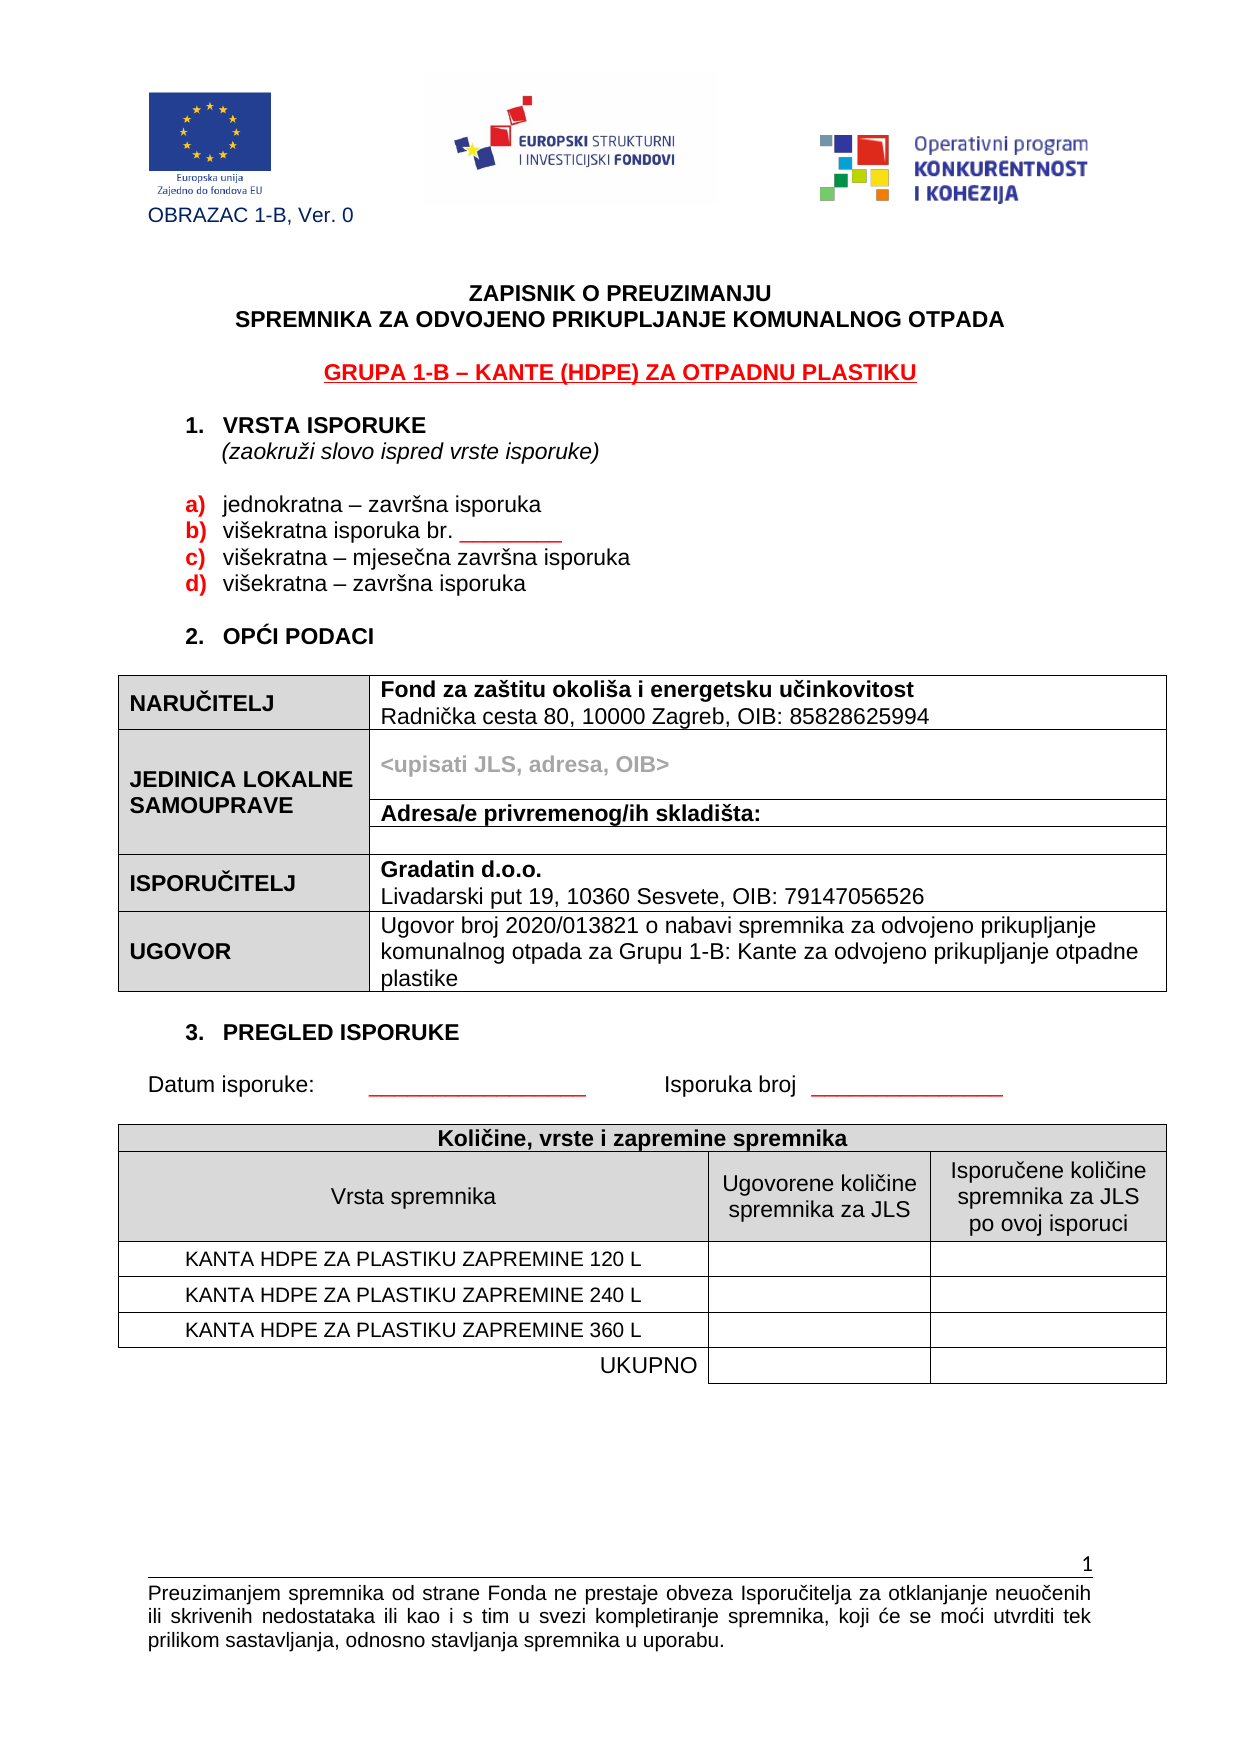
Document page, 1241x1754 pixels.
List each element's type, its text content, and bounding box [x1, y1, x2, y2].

picture [820, 135, 1088, 204]
list PREGLED ISPORUKE [185, 1018, 1093, 1045]
table_header NARUČITELJ [119, 676, 369, 729]
list višekratna – mjesečna završna isporuka [185, 543, 1093, 570]
list VRSTA ISPORUKE [185, 412, 1093, 438]
table_cell [931, 1348, 1166, 1382]
list višekratna – završna isporuka [185, 570, 1093, 596]
table_cell KANTA HDPE ZA PLASTIKU ZAPREMINE 120 L [119, 1242, 708, 1276]
table_cell Ugovorene količine spremnika za JLS [709, 1152, 930, 1241]
table_cell [931, 1242, 1166, 1276]
list jednokratna – završna isporuka [185, 491, 1093, 517]
text Datum isporuke: _________________ Isporuka broj _______________ [148, 1071, 1093, 1097]
table_cell UKUPNO [118, 1348, 708, 1382]
table_cell ISPORUČITELJ [119, 855, 369, 911]
table_cell JEDINICA LOKALNE SAMOUPRAVE [119, 730, 369, 854]
list višekratna isporuka br. ________ [185, 517, 1093, 543]
picture [424, 73, 717, 204]
table_cell [709, 1348, 930, 1382]
table_cell Ugovor broj 2020/013821 o nabavi spremnika za odvojeno prikupljanje komunalnog otpada za Grupu 1-B: Kante za odvojeno prikupljanje otpadne plastike [370, 912, 1166, 991]
text (zaokruži slovo ispred vrste isporuke) [221, 438, 1093, 464]
table_cell Vrsta spremnika [119, 1152, 708, 1241]
text SPREMNIKA ZA ODVOJENO PRIKUPLJANJE KOMUNALNOG OTPADA [148, 306, 1093, 333]
table_cell [709, 1242, 930, 1276]
table_cell [709, 1313, 930, 1347]
text GRUPA 1-B – KANTE (HDPE) ZA OTPADNU PLASTIKU [148, 359, 1093, 385]
table_cell KANTA HDPE ZA PLASTIKU ZAPREMINE 360 L [119, 1313, 708, 1347]
table_cell Isporučene količine spremnika za JLS po ovoj isporuci [931, 1152, 1166, 1241]
table_cell [931, 1313, 1166, 1347]
table_header Fond za zaštitu okoliša i energetsku učinkovitost Radnička cesta 80, 10000 Zagreb, OIB: 85828625994 [370, 676, 1166, 729]
table_cell KANTA HDPE ZA PLASTIKU ZAPREMINE 240 L [119, 1277, 708, 1312]
table_cell UGOVOR [119, 912, 369, 991]
table_cell <upisati JLS, adresa, OIB> [370, 730, 1166, 799]
table_cell [709, 1277, 930, 1312]
table_cell Gradatin d.o.o. Livadarski put 19, 10360 Sesvete, OIB: 79147056526 [370, 855, 1166, 911]
table_cell [931, 1277, 1166, 1312]
table_header Količine, vrste i zapremine spremnika [119, 1125, 1166, 1151]
list OPĆI PODACI [185, 623, 1093, 649]
text ZAPISNIK O PREUZIMANJU [148, 280, 1093, 306]
table_cell [370, 827, 1166, 854]
table_cell Adresa/e privremenog/ih skladišta: [370, 800, 1166, 826]
